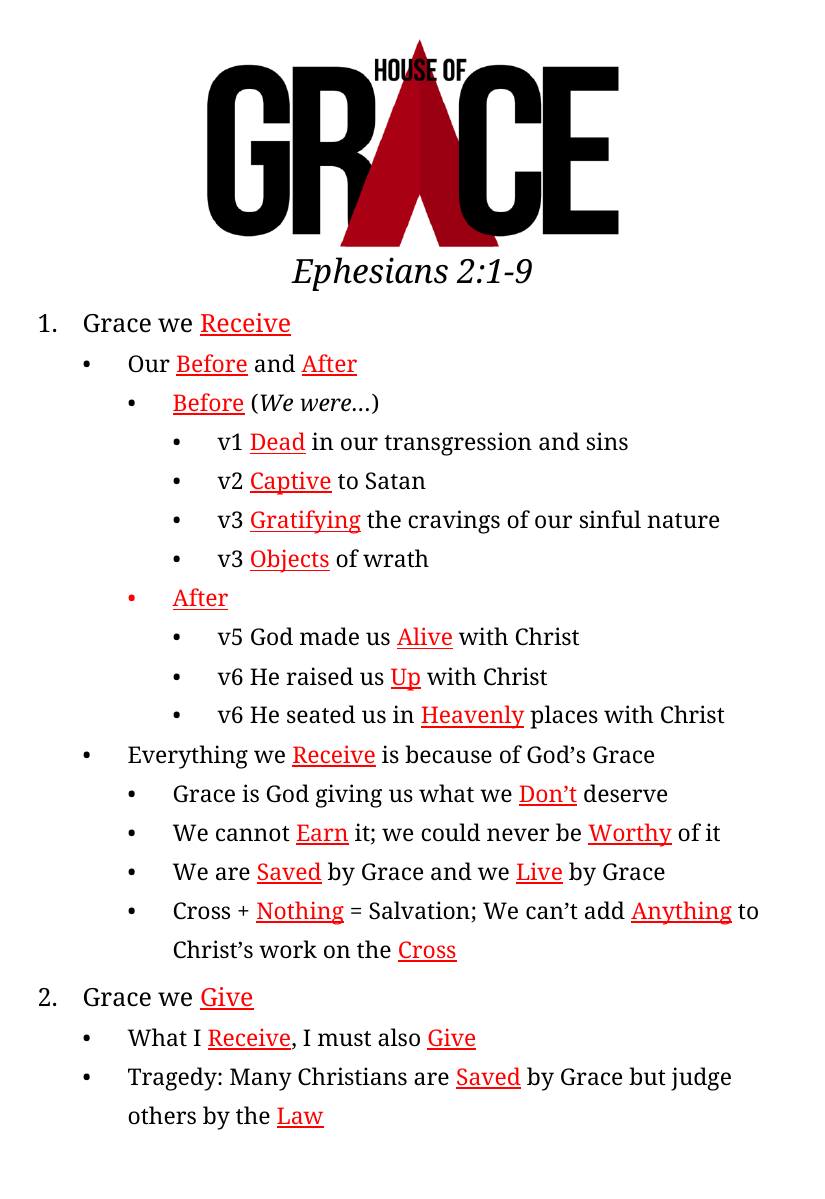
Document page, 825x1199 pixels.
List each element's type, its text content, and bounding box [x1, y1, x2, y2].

list We are Saved by Grace and we Live by Grace [127, 856, 787, 887]
list v6 He seated us in Heavenly places with Christ [172, 699, 787, 731]
list After [127, 582, 787, 613]
list v3 Gratifying the cravings of our sinful nature [172, 504, 787, 535]
list Tragedy: Many Christians are Saved by Grace but judge others by the Law [82, 1061, 787, 1131]
list v6 He raised us Up with Christ [172, 660, 787, 692]
list Everything we Receive is because of God’s Grace [82, 738, 787, 770]
text Ephesians 2:1-9 [37, 247, 787, 293]
text 1. Grace we Receive [37, 305, 787, 339]
list v5 God made us Alive with Christ [172, 621, 787, 653]
list Our Before and After [82, 348, 787, 379]
list Grace is God giving us what we Don’t deserve [127, 778, 787, 809]
list v3 Objects of wrath [172, 543, 787, 574]
list Cross + Nothing = Salvation; We can’t add Anything to Christ’s work on the Cross [127, 895, 787, 965]
picture [202, 37, 623, 248]
text 2. Grace we Give [37, 979, 787, 1013]
list We cannot Earn it; we could never be Worthy of it [127, 817, 787, 848]
list Before (We were…) [127, 387, 787, 418]
list v1 Dead in our transgression and sins [172, 426, 787, 457]
list v2 Captive to Satan [172, 465, 787, 496]
list What I Receive, I must also Give [82, 1022, 787, 1053]
